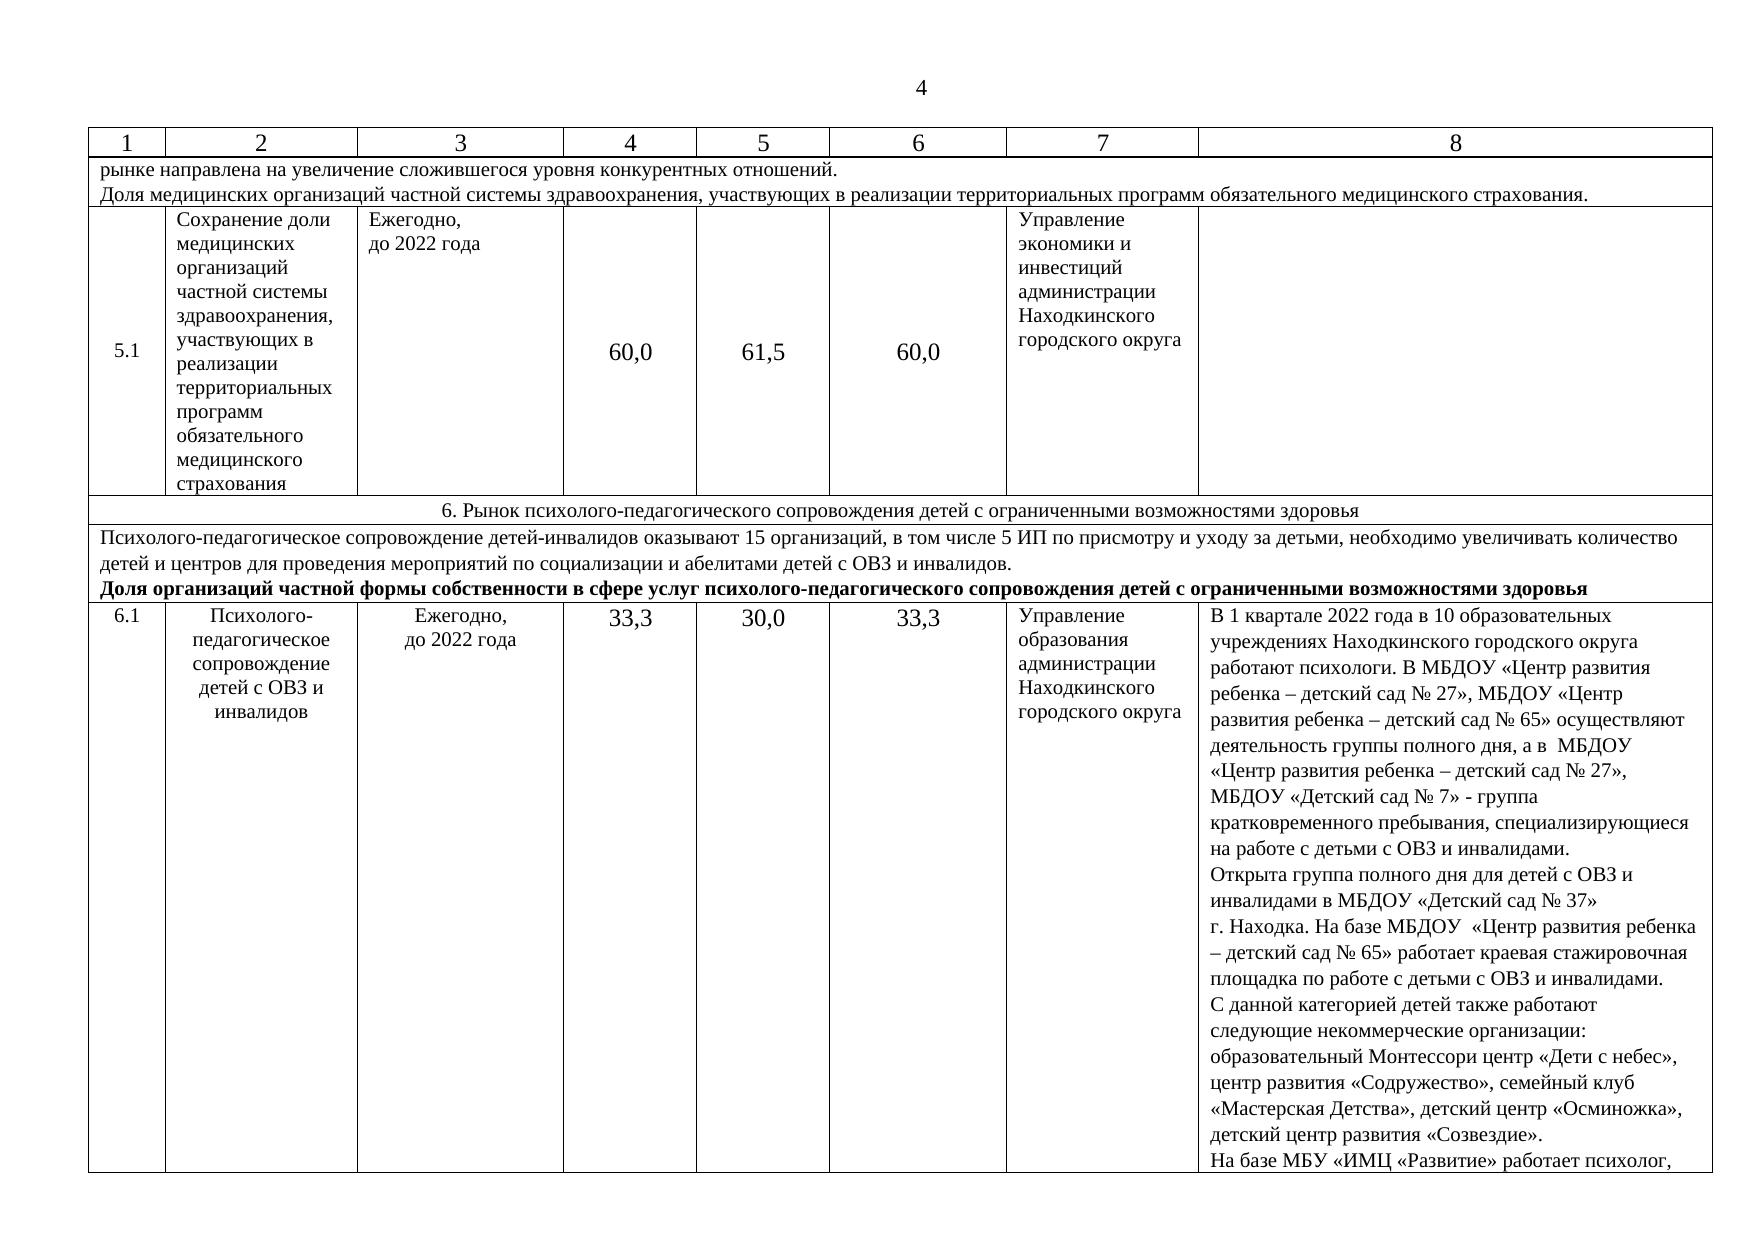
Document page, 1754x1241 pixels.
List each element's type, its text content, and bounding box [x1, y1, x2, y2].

table_header 5 [697, 128, 829, 156]
table_cell Сохранение доли медицинских организаций частной системы здравоохранения, участвующих в реализации территориальных программ обязательного медицинского страхования [166, 207, 357, 495]
table_header 8 [1199, 128, 1712, 156]
table_cell Управление экономики и инвестиций администрации Находкинского городского округа [1007, 207, 1198, 495]
table_header 3 [358, 128, 563, 156]
table_cell 60,0 [830, 207, 1006, 495]
table_cell Психолого-педагогическое сопровождение детей-инвалидов оказывают 15 организаций, в том числе 5 ИП по присмотру и уходу за детьми, необходимо увеличивать количество детей и центров для проведения мероприятий по социализации и абелитами детей с ОВЗ и инвалидов. Доля организаций частной формы собственности в сфере услуг психолого-педагогического сопровождения детей с ограниченными возможностями здоровья [89, 525, 1712, 602]
table_header 4 [564, 128, 696, 156]
table_cell 6.1 [89, 603, 165, 1172]
table_cell 33,3 [564, 603, 696, 1172]
table_cell 30,0 [697, 603, 829, 1172]
table_cell 60,0 [564, 207, 696, 495]
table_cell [89, 158, 1712, 206]
table_header 2 [166, 128, 357, 156]
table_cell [166, 603, 357, 1172]
table_cell 6. Рынок психолого-педагогического сопровождения детей с ограниченными возможностями здоровья [89, 496, 1712, 524]
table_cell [1007, 603, 1198, 1172]
table_cell [1199, 207, 1712, 495]
table_cell Ежегодно, до 2022 года [358, 207, 563, 495]
table_cell 61,5 [697, 207, 829, 495]
table_cell 33,3 [830, 603, 1006, 1172]
table_header 7 [1007, 128, 1198, 156]
table_header 6 [830, 128, 1006, 156]
table_cell 5.1 [89, 207, 165, 495]
table_cell Ежегодно, до 2022 года [358, 603, 563, 1172]
table_header 1 [89, 128, 165, 156]
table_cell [1199, 603, 1712, 1172]
